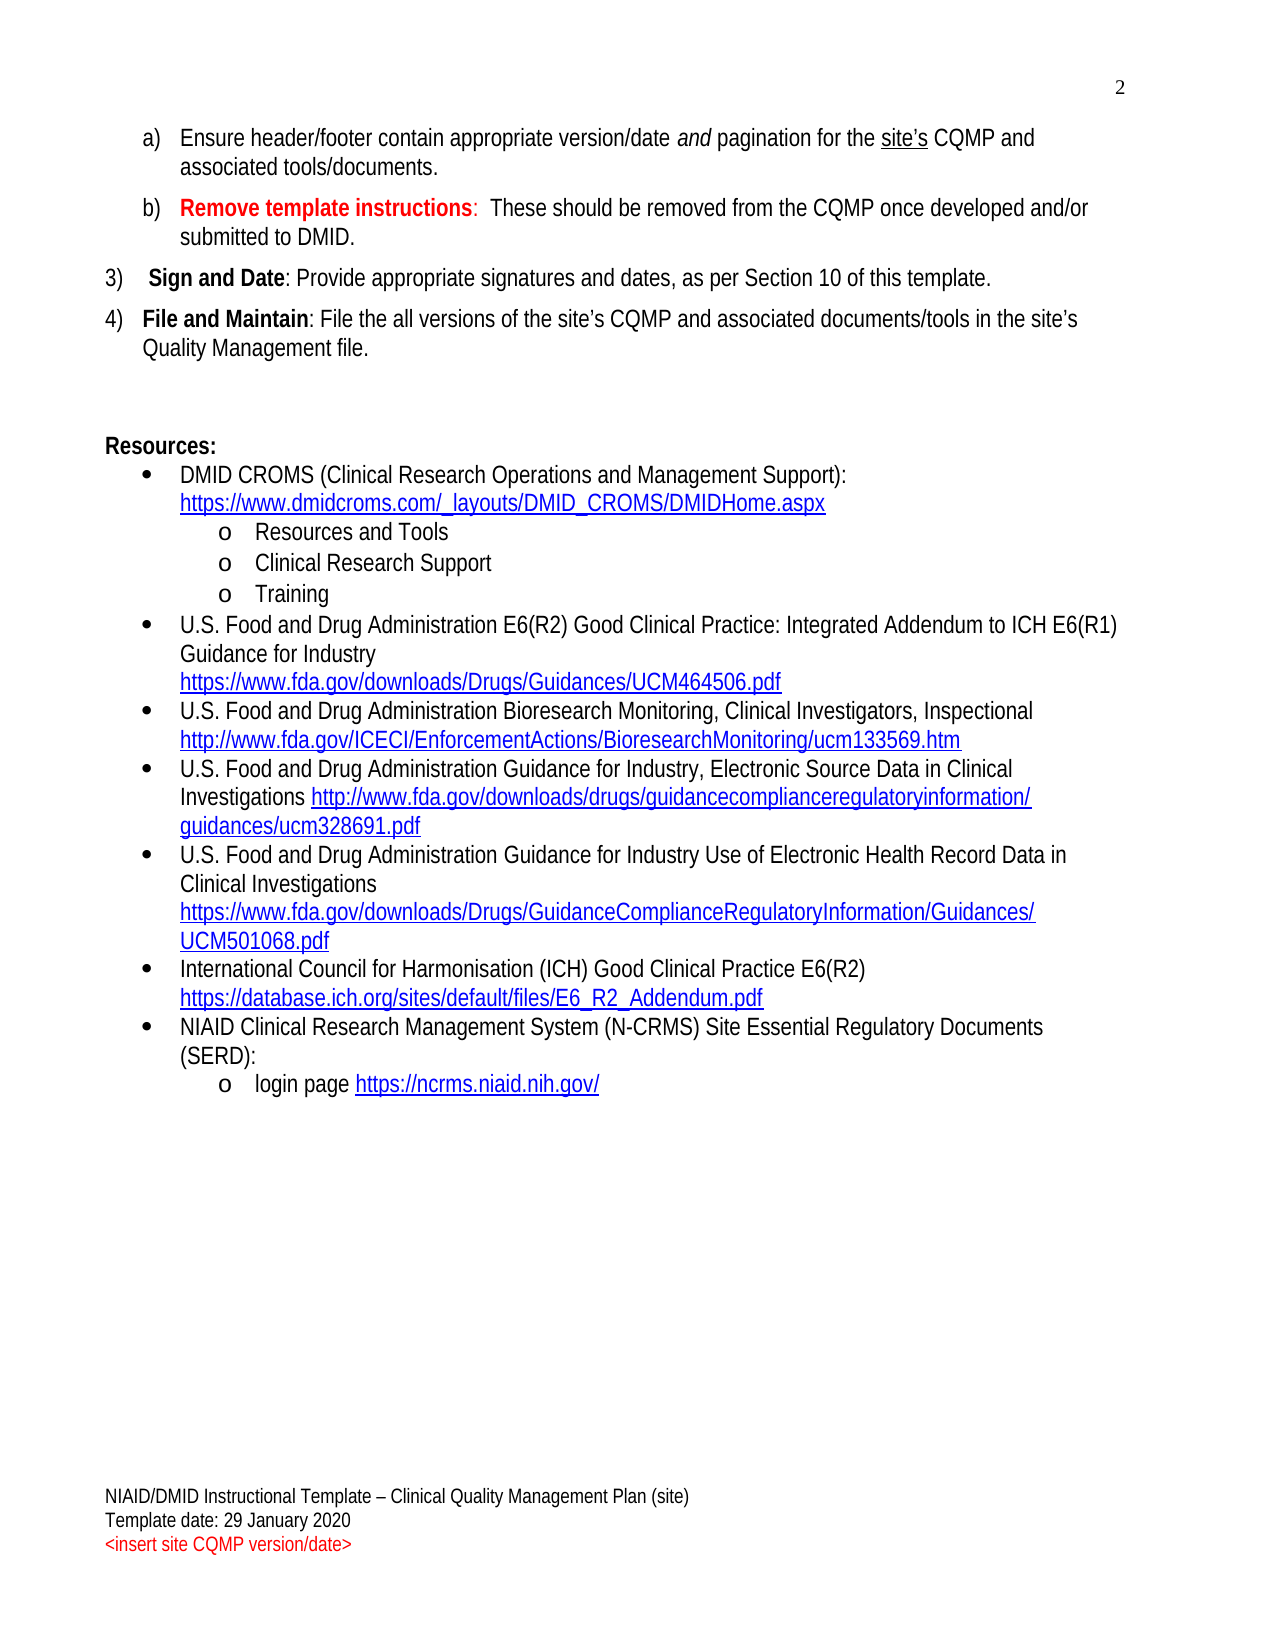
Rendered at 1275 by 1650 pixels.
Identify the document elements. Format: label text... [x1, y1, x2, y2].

list Remove template instructions: These should be removed from the CQMP once developed and/or submitted to DMID. [142, 193, 1125, 250]
text Resources: [105, 431, 1125, 459]
list Training [217, 579, 1125, 610]
list U.S. Food and Drug Administration E6(R2) Good Clinical Practice: Integrated Addendum to ICH E6(R1) Guidance for Industry [142, 610, 1125, 667]
list File and Maintain: File the all versions of the site’s CQMP and associated documents/tools in the site’s Quality Management file. [105, 304, 1125, 361]
list login page https://ncrms.niaid.nih.gov/ [217, 1069, 1125, 1100]
list Clinical Research Support [217, 548, 1125, 579]
list Sign and Date: Provide appropriate signatures and dates, as per Section 10 of this template. [105, 263, 1125, 291]
list U.S. Food and Drug Administration Guidance for Industry Use of Electronic Health Record Data in Clinical Investigations https://www.fda.gov/downloads/Drugs/GuidanceComplianceRegulatoryInformation/Guidances/UCM501068.pdf [142, 840, 1125, 954]
list DMID CROMS (Clinical Research Operations and Management Support): https://www.dmidcroms.com/_layouts/DMID_CROMS/DMIDHome.aspx [142, 459, 1125, 517]
list U.S. Food and Drug Administration Guidance for Industry, Electronic Source Data in Clinical Investigations http://www.fda.gov/downloads/drugs/guidancecomplianceregulatoryinformation/guidances/ucm328691.pdf [142, 753, 1125, 840]
list Resources and Tools [217, 517, 1125, 548]
list NIAID Clinical Research Management System (N-CRMS) Site Essential Regulatory Documents (SERD): [142, 1012, 1125, 1069]
text https://www.fda.gov/downloads/Drugs/Guidances/UCM464506.pdf [180, 667, 1125, 696]
list U.S. Food and Drug Administration Bioresearch Monitoring, Clinical Investigators, Inspectional http://www.fda.gov/ICECI/EnforcementActions/BioresearchMonitoring/ucm133569.htm [142, 696, 1125, 753]
list International Council for Harmonisation (ICH) Good Clinical Practice E6(R2) https://database.ich.org/sites/default/files/E6_R2_Addendum.pdf [142, 954, 1125, 1012]
list Ensure header/footer contain appropriate version/date and pagination for the site’s CQMP and associated tools/documents. [142, 123, 1125, 180]
